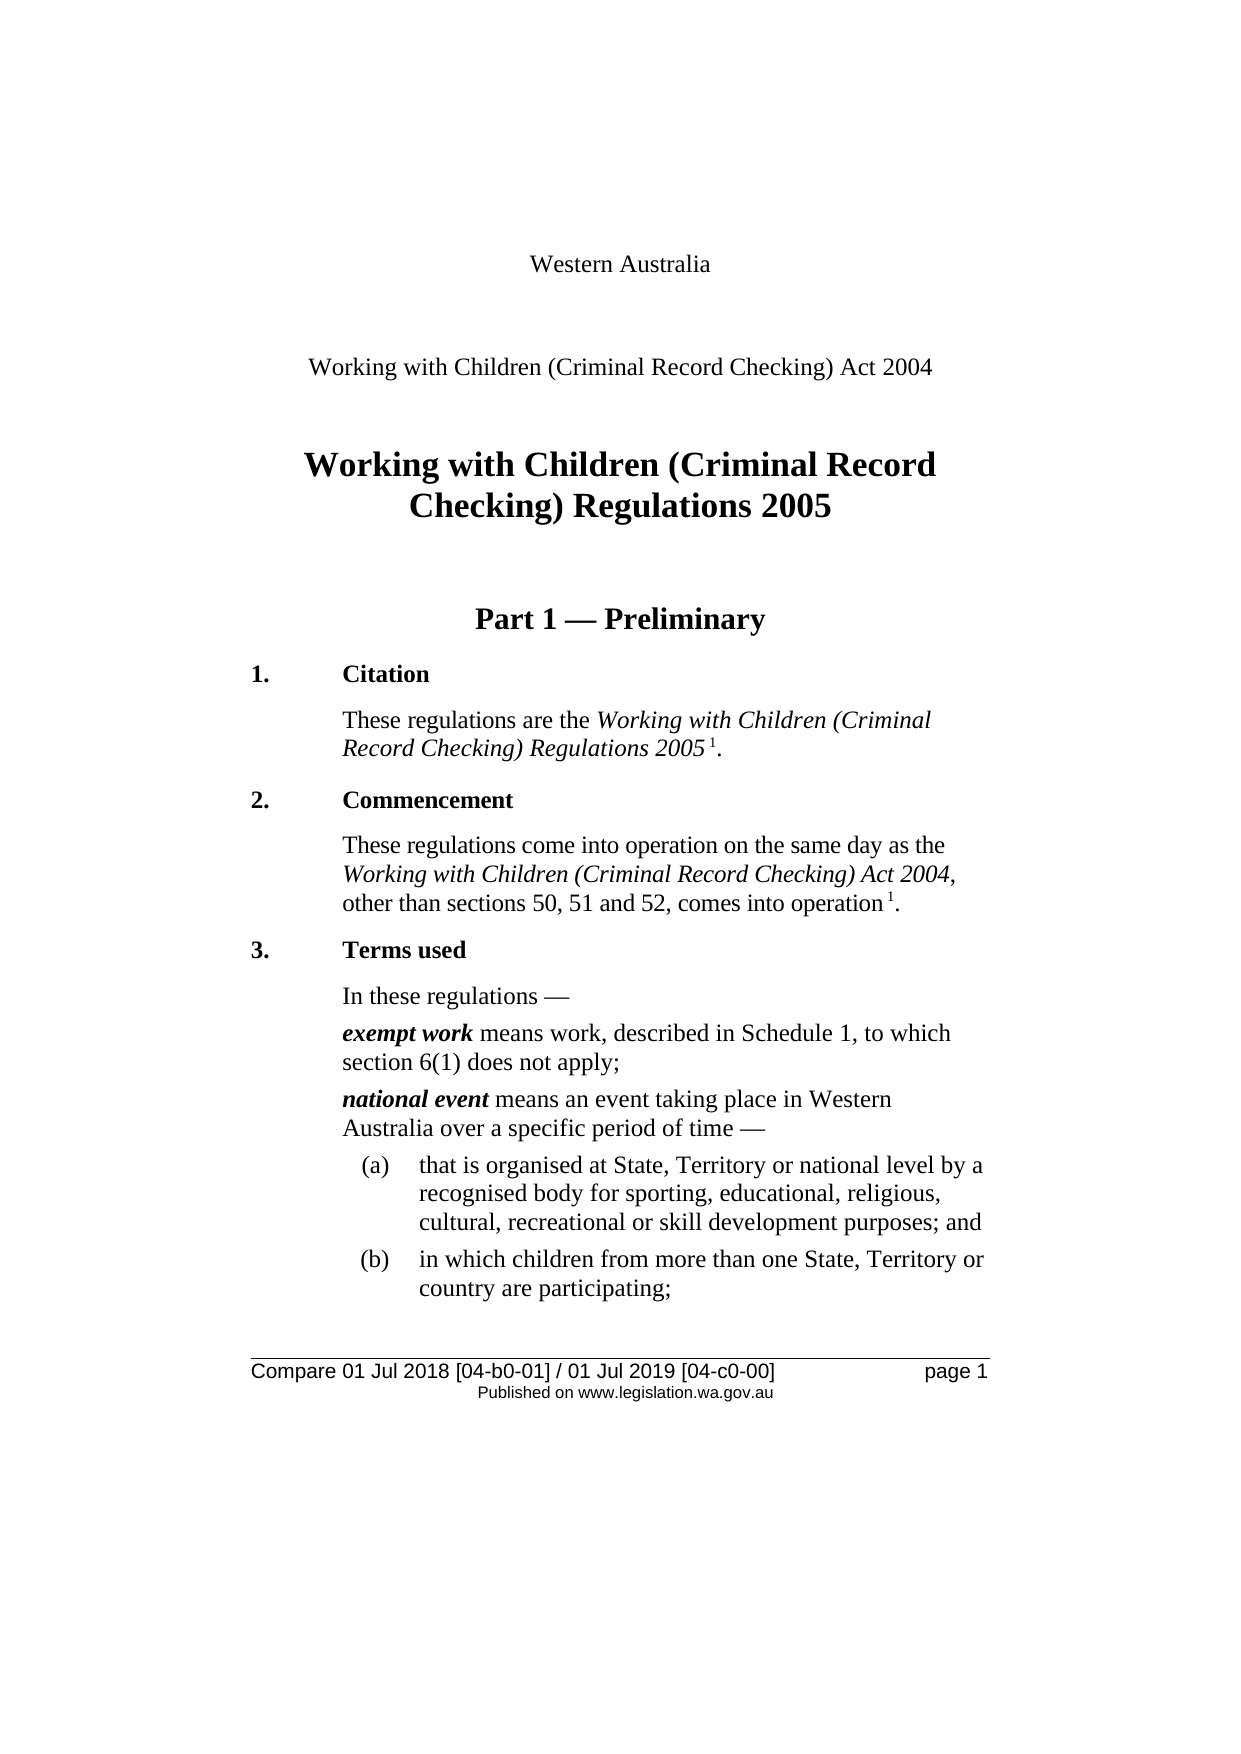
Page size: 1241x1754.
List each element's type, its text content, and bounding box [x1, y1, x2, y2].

text These regulations are the Working with Children (Criminal Record Checking) Regulations 2005 1. [251, 705, 990, 762]
text These regulations come into operation on the same day as the Working with Children (Criminal Record Checking) Act 2004, other than sections 50, 51 and 52, comes into operation 1. [251, 831, 990, 917]
text Western Australia [251, 249, 990, 277]
text national event means an event taking place in Western Australia over a specific period of time — [251, 1084, 990, 1141]
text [251, 1150, 990, 1236]
subtitle 1. Citation [251, 659, 990, 688]
text In these regulations — [251, 981, 990, 1010]
text Working with Children (Criminal Record Checking) Regulations 2005 [251, 444, 990, 525]
text Working with Children (Criminal Record Checking) Act 2004 [251, 352, 990, 381]
subtitle Part 1 — Preliminary [251, 600, 990, 636]
subtitle 3. Terms used [251, 936, 990, 964]
text (b) in which children from more than one State, Territory or country are participating; [251, 1244, 990, 1302]
text exempt work means work, described in Schedule 1, to which section 6(1) does not apply; [251, 1018, 990, 1076]
subtitle 2. Commencement [251, 785, 990, 814]
